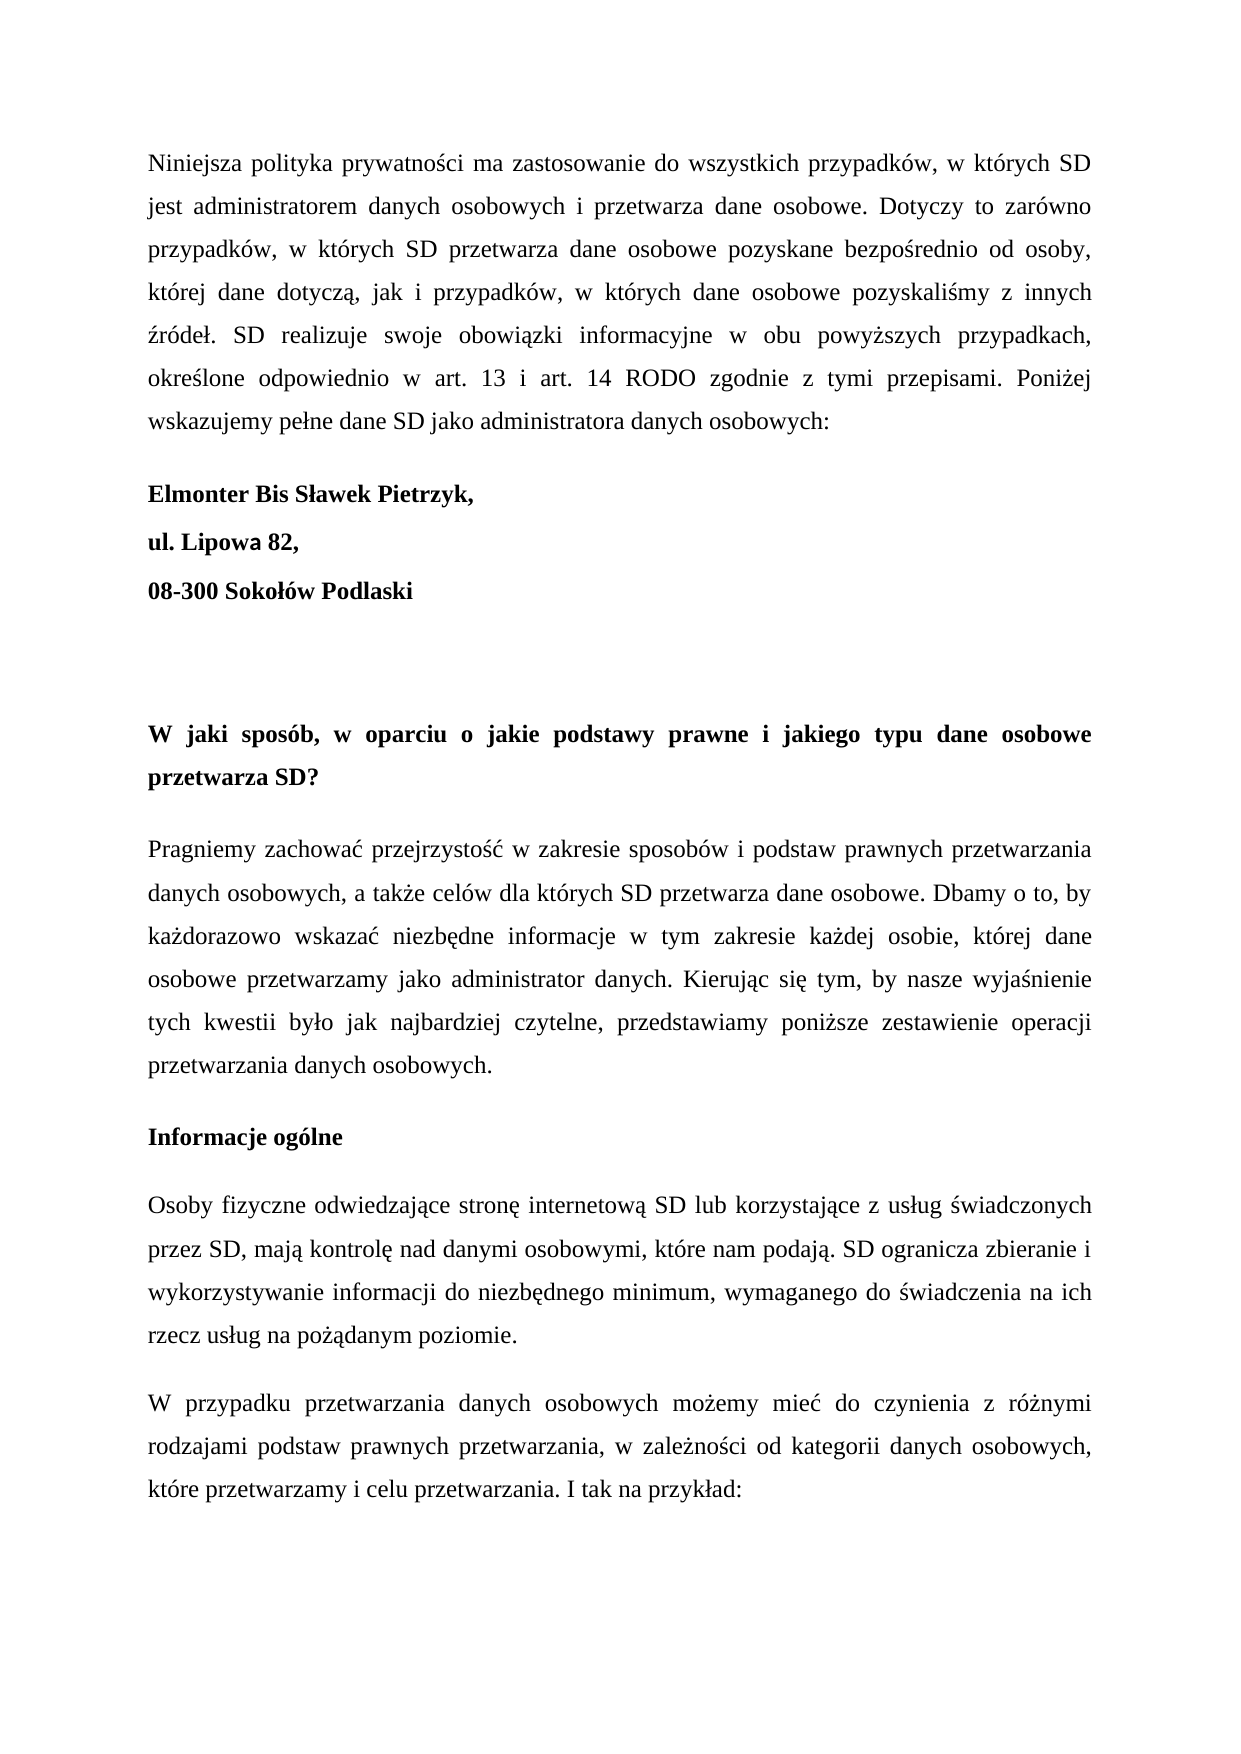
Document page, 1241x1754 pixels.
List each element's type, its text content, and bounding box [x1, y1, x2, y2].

text 08-300 Sokołów Podlaski [148, 576, 1093, 605]
text Elmonter Bis Sławek Pietrzyk, [148, 479, 1093, 507]
text W przypadku przetwarzania danych osobowych możemy mieć do czynienia z różnymi rodzajami podstaw prawnych przetwarzania, w zależności od kategorii danych osobowych, które przetwarzamy i celu przetwarzania. I tak na przykład: [148, 1388, 1093, 1503]
text Osoby fizyczne odwiedzające stronę internetową SD lub korzystające z usług świadczonych przez SD, mają kontrolę nad danymi osobowymi, które nam podają. SD ogranicza zbieranie i wykorzystywanie informacji do niezbędnego minimum, wymaganego do świadczenia na ich rzecz usług na pożądanym poziomie. [148, 1191, 1093, 1349]
text Pragniemy zachować przejrzystość w zakresie sposobów i podstaw prawnych przetwarzania danych osobowych, a także celów dla których SD przetwarza dane osobowe. Dbamy o to, by każdorazowo wskazać niezbędne informacje w tym zakresie każdej osobie, której dane osobowe przetwarzamy jako administrator danych. Kierując się tym, by nasze wyjaśnienie tych kwestii było jak najbardziej czytelne, przedstawiamy poniższe zestawienie operacji przetwarzania danych osobowych. [148, 834, 1093, 1079]
text W jaki sposób, w oparciu o jakie podstawy prawne i jakiego typu dane osobowe przetwarza SD? [148, 719, 1093, 791]
text ul. Lipowa 82, [148, 526, 1093, 557]
text Niniejsza polityka prywatności ma zastosowanie do wszystkich przypadków, w których SD jest administratorem danych osobowych i przetwarza dane osobowe. Dotyczy to zarówno przypadków, w których SD przetwarza dane osobowe pozyskane bezpośrednio od osoby, której dane dotyczą, jak i przypadków, w których dane osobowe pozyskaliśmy z innych źródeł. SD realizuje swoje obowiązki informacyjne w obu powyższych przypadkach, określone odpowiednio w art. 13 i art. 14 RODO zgodnie z tymi przepisami. Poniżej wskazujemy pełne dane SD jako administratora danych osobowych: [148, 148, 1093, 435]
text Informacje ogólne [148, 1122, 1093, 1151]
